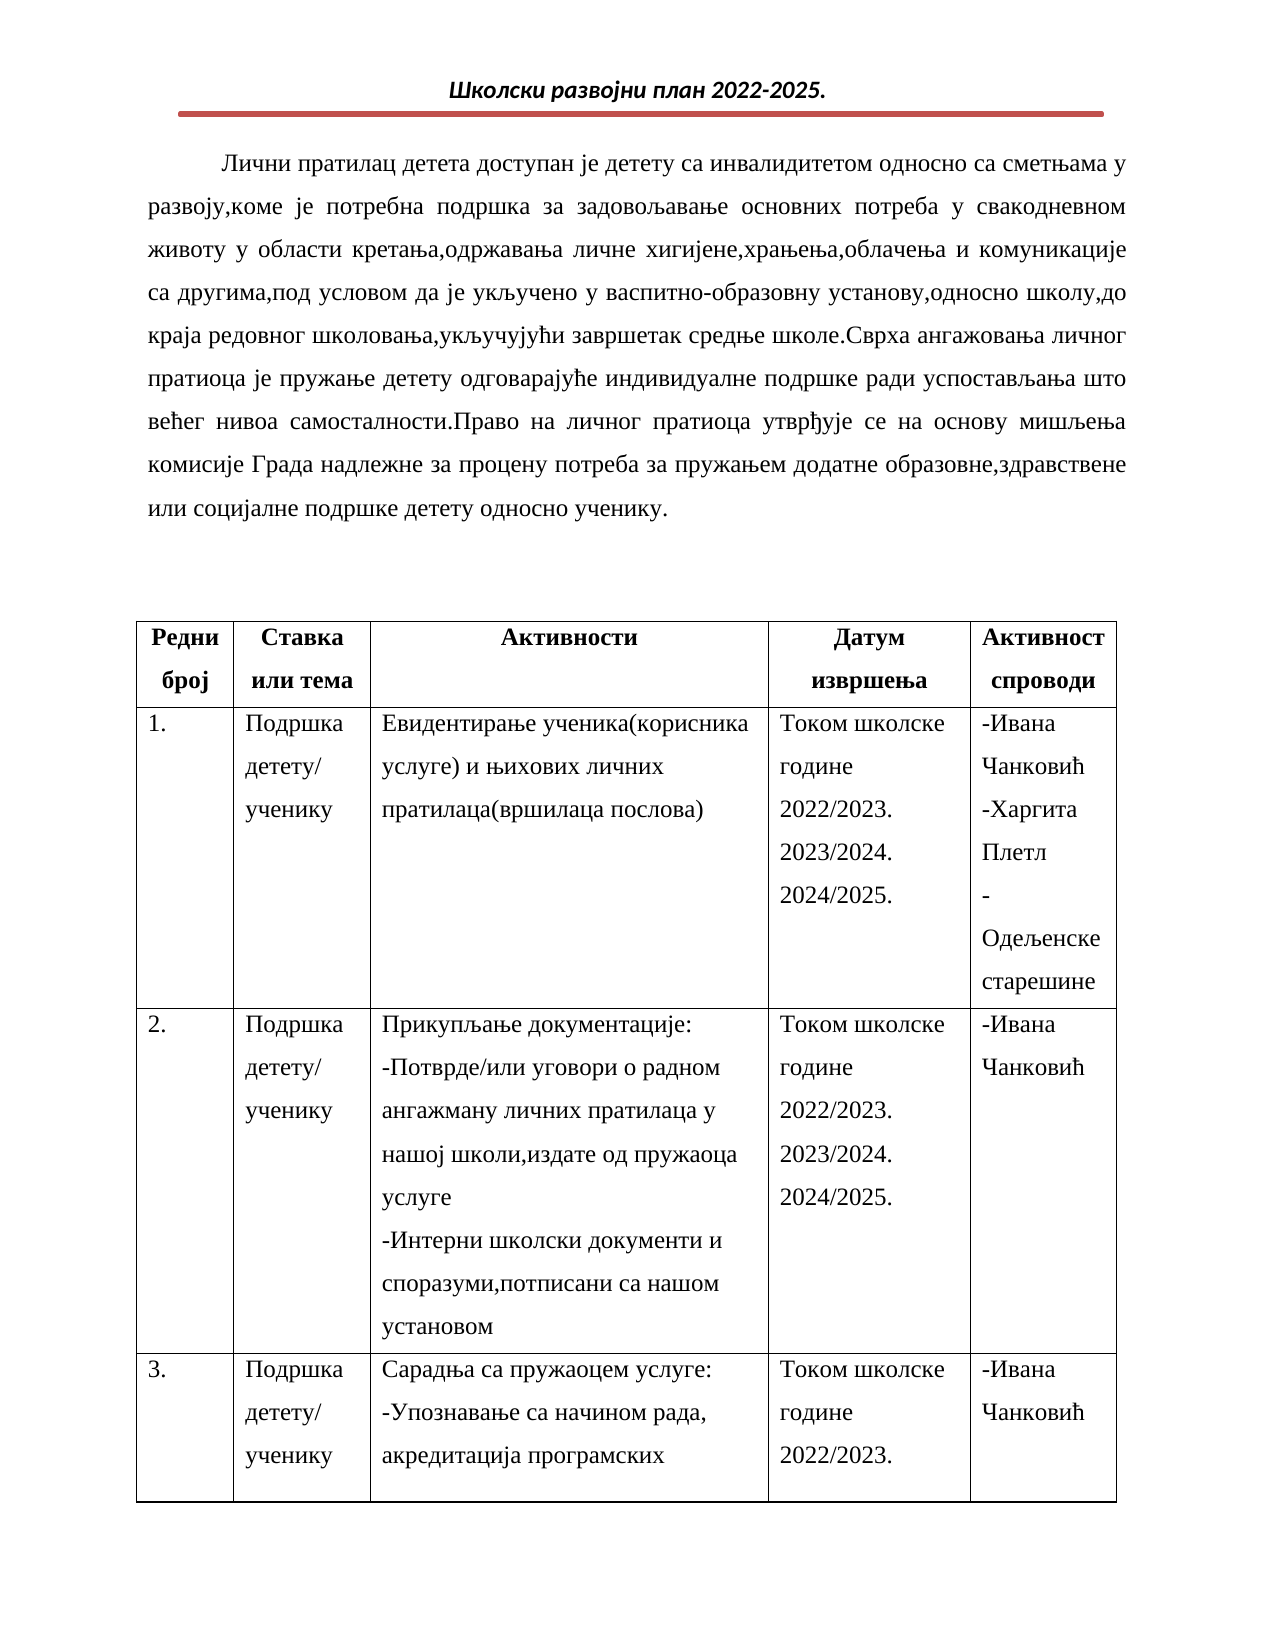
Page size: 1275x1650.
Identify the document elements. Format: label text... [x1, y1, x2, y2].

table_header Датум извршења [769, 622, 970, 707]
table_cell Током школске године 2022/2023. 2023/2024. 2024/2025. [769, 1009, 970, 1353]
table_cell Евидентирање ученика(корисника услуге) и њихових личних пратилаца(вршилаца послова) [371, 708, 768, 1008]
table_cell -Ивана Чанковић -Харгита Плетл -Одељенске старешине [971, 708, 1116, 1008]
table_cell -Ивана Чанковић [971, 1354, 1116, 1501]
table_header Активност спроводи [971, 622, 1116, 707]
table_header Редни број [137, 622, 233, 707]
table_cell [769, 1354, 970, 1501]
table_cell Подршка детету/ученику [234, 708, 370, 1008]
text Лични пратилац детета доступан је детету са инвалидитетом односно са сметњама у развоју,коме је потребна подршка за задовољавање основних потреба у свакодневном животу у области кретања,одржавања личне хигијене,храњења,облачења и комуникације са другима,под условом да је укључено у васпитно-образовну установу,односно школу,до краја редовног школовања,укључујући завршетак средње школе.Сврха ангажовања личног пратиоца је пружање детету одговарајуће индивидуалне подршке ради успостављања што већег нивоа самосталности.Право на личног пратиоца утврђује се на основу мишљења комисије Града надлежне за процену потреба за пружањем додатне образовне,здравствене или социјалне подршке детету односно ученику. [148, 148, 1127, 521]
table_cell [371, 1354, 768, 1501]
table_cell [234, 1354, 370, 1501]
table_cell Подршка детету/ученику [234, 1009, 370, 1353]
table_cell 3. [137, 1354, 233, 1501]
table_cell 2. [137, 1009, 233, 1353]
table_header Активности [371, 622, 768, 707]
table_cell -Ивана Чанковић [971, 1009, 1116, 1353]
table_header Ставка или тема [234, 622, 370, 707]
table_cell 1. [137, 708, 233, 1008]
table_cell Током школске године 2022/2023. 2023/2024. 2024/2025. [769, 708, 970, 1008]
table_cell Прикупљање документације: -Потврде/или уговори о радном ангажману личних пратилаца у нашој школи,издате од пружаоца услуге -Интерни школски документи и споразуми,потписани са нашом установом [371, 1009, 768, 1353]
